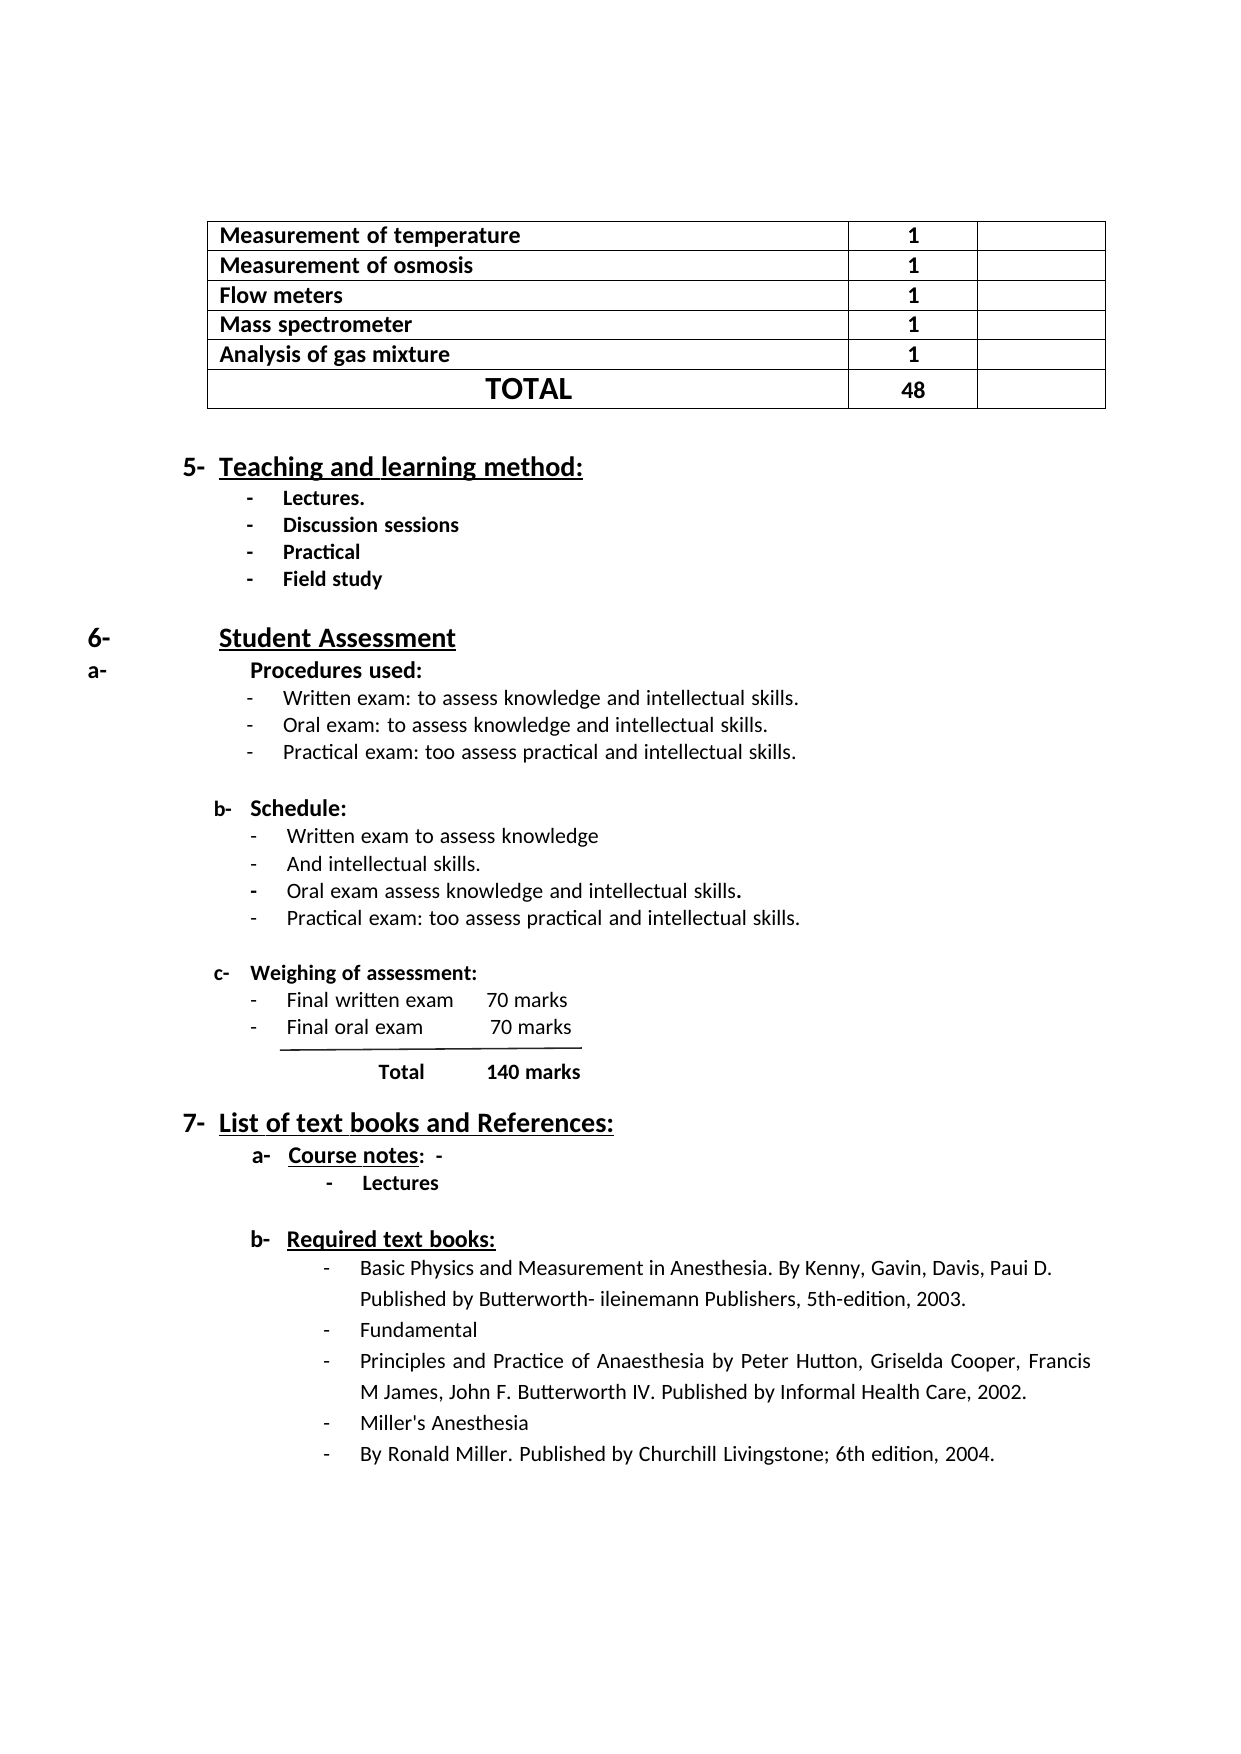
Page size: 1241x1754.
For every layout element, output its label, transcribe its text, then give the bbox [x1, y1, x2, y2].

list Basic Physics and Measurement in Anesthesia. By Kenny, Gavin, Davis, Paui D. Published by Butterworth- ileinemann Publishers, 5th-edition, 2003. [323, 1254, 1096, 1311]
list Miller's Anesthesia [323, 1409, 1138, 1436]
list Final written exam 70 marks [250, 986, 1138, 1012]
list Written exam to assess knowledge [250, 823, 1138, 849]
table_cell TOTAL [208, 370, 848, 408]
list Practical exam: too assess practical and intellectual skills. [246, 738, 1138, 765]
list Discussion sessions [246, 511, 1138, 537]
list And intellectual skills. [250, 850, 1138, 877]
table_cell [978, 251, 1105, 279]
subtitle List of text books and References: [182, 1105, 1138, 1139]
list Final oral exam 70 marks [250, 1013, 1138, 1040]
table_cell [978, 370, 1105, 408]
list Lectures. [246, 484, 1138, 510]
table_cell Mass spectrometer [208, 311, 848, 339]
table_cell 1 [849, 340, 977, 368]
table_cell 1 [849, 281, 977, 309]
table_header 1 [849, 222, 977, 250]
list Weighing of assessment: [213, 959, 1138, 986]
list Fundamental [323, 1316, 1138, 1343]
list Oral exam assess knowledge and intellectual skills. [250, 877, 1138, 904]
list Teaching and learning method: [182, 449, 1138, 483]
table_cell [978, 311, 1105, 339]
table_header Measurement of temperature [208, 222, 848, 250]
table_cell [978, 340, 1105, 368]
table_cell Flow meters [208, 281, 848, 309]
list Oral exam: to assess knowledge and intellectual skills. [246, 711, 1138, 738]
table_cell 1 [849, 251, 977, 279]
subtitle Course notes: - [87, 1140, 442, 1169]
list Field study [246, 565, 1138, 592]
table_cell 48 [849, 370, 977, 408]
table_cell Measurement of osmosis [208, 251, 848, 279]
list Practical [246, 538, 1138, 565]
table_cell 1 [849, 311, 977, 339]
subtitle Required text books: [250, 1224, 1138, 1254]
text Total 140 marks [378, 1047, 1138, 1085]
subtitle Student Assessment [87, 620, 554, 654]
table_cell [978, 281, 1105, 309]
list Principles and Practice of Anaesthesia by Peter Hutton, Griselda Cooper, Francis M James, John F. Butterworth IV. Published by Informal Health Care, 2002. [323, 1347, 1096, 1405]
list By Ronald Miller. Published by Churchill Livingstone; 6th edition, 2004. [323, 1440, 1138, 1467]
list Lectures [87, 1169, 438, 1196]
subtitle Procedures used: [87, 655, 551, 684]
table_cell Analysis of gas mixture [208, 340, 848, 368]
list Written exam: to assess knowledge and intellectual skills. [246, 684, 1138, 711]
subtitle Schedule: [213, 793, 1138, 823]
list Practical exam: too assess practical and intellectual skills. [250, 904, 1138, 931]
table_header [978, 222, 1105, 250]
